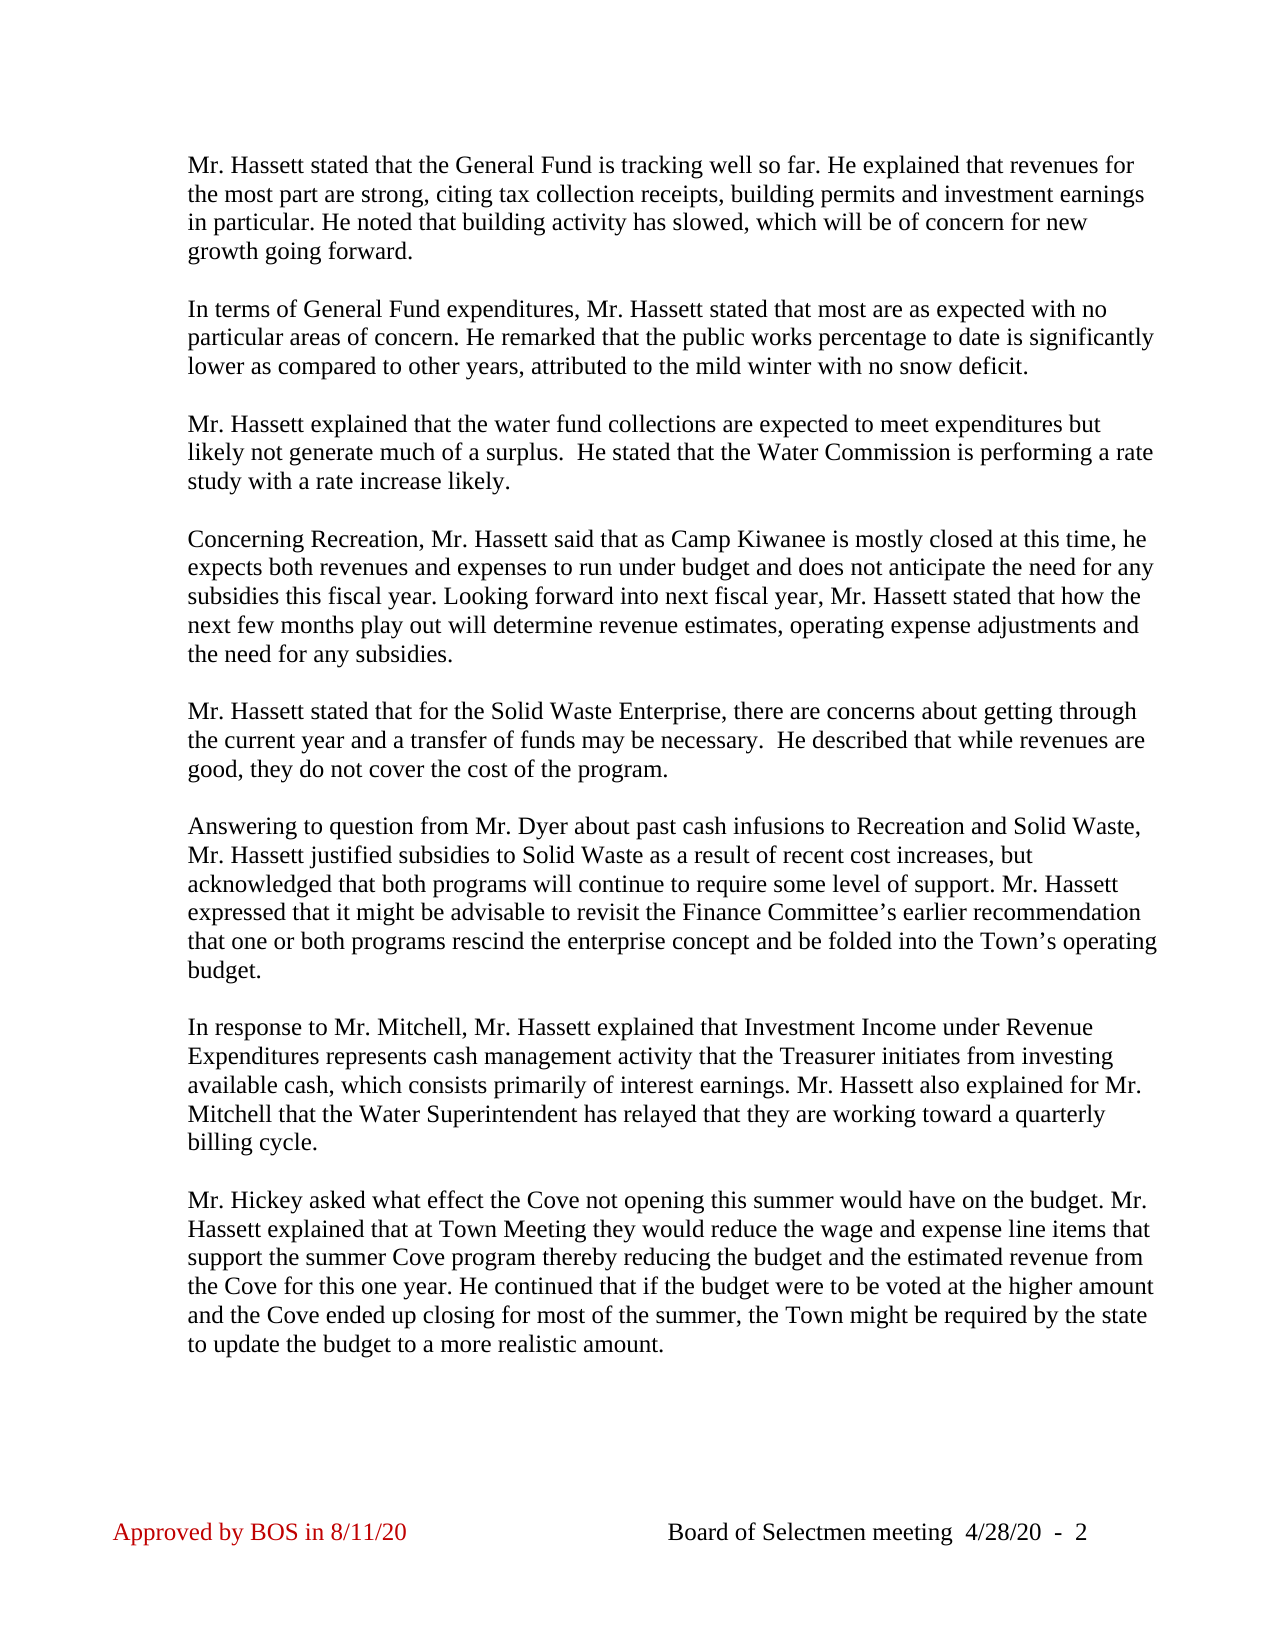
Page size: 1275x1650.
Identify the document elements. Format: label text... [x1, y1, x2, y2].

text In terms of General Fund expenditures, Mr. Hassett stated that most are as expected with no particular areas of concern. He remarked that the public works percentage to date is significantly lower as compared to other years, attributed to the mild winter with no snow deficit. [187, 294, 1162, 380]
text Answering to question from Mr. Dyer about past cash infusions to Recreation and Solid Waste, Mr. Hassett justified subsidies to Solid Waste as a result of recent cost increases, but acknowledged that both programs will continue to require some level of support. Mr. Hassett expressed that it might be advisable to revisit the Finance Committee’s earlier recommendation that one or both programs rescind the enterprise concept and be folded into the Town’s operating budget. [112, 811, 1162, 984]
text Mr. Hickey asked what effect the Cove not opening this summer would have on the budget. Mr. Hassett explained that at Town Meeting they would reduce the wage and expense line items that support the summer Cove program thereby reducing the budget and the estimated revenue from the Cove for this one year. He continued that if the budget were to be voted at the higher amount and the Cove ended up closing for most of the summer, the Town might be required by the state to update the budget to a more realistic amount. [187, 1185, 1162, 1357]
text Mr. Hassett explained that the water fund collections are expected to meet expenditures but likely not generate much of a surplus. He stated that the Water Commission is performing a rate study with a rate increase likely. [187, 409, 1162, 495]
text Concerning Recreation, Mr. Hassett said that as Camp Kiwanee is mostly closed at this time, he expects both revenues and expenses to run under budget and does not anticipate the need for any subsidies this fiscal year. Looking forward into next fiscal year, Mr. Hassett stated that how the next few months play out will determine revenue estimates, operating expense adjustments and the need for any subsidies. [187, 524, 1162, 667]
text Mr. Hassett stated that the General Fund is tracking well so far. He explained that revenues for the most part are strong, citing tax collection receipts, building permits and investment earnings in particular. He noted that building activity has slowed, which will be of concern for new growth going forward. [187, 150, 1162, 265]
text In response to Mr. Mitchell, Mr. Hassett explained that Investment Income under Revenue Expenditures represents cash management activity that the Treasurer initiates from investing available cash, which consists primarily of interest earnings. Mr. Hassett also explained for Mr. Mitchell that the Water Superintendent has relayed that they are working toward a quarterly billing cycle. [187, 1012, 1162, 1156]
text Mr. Hassett stated that for the Solid Waste Enterprise, there are concerns about getting through the current year and a transfer of funds may be necessary. He described that while revenues are good, they do not cover the cost of the program. [187, 696, 1162, 782]
